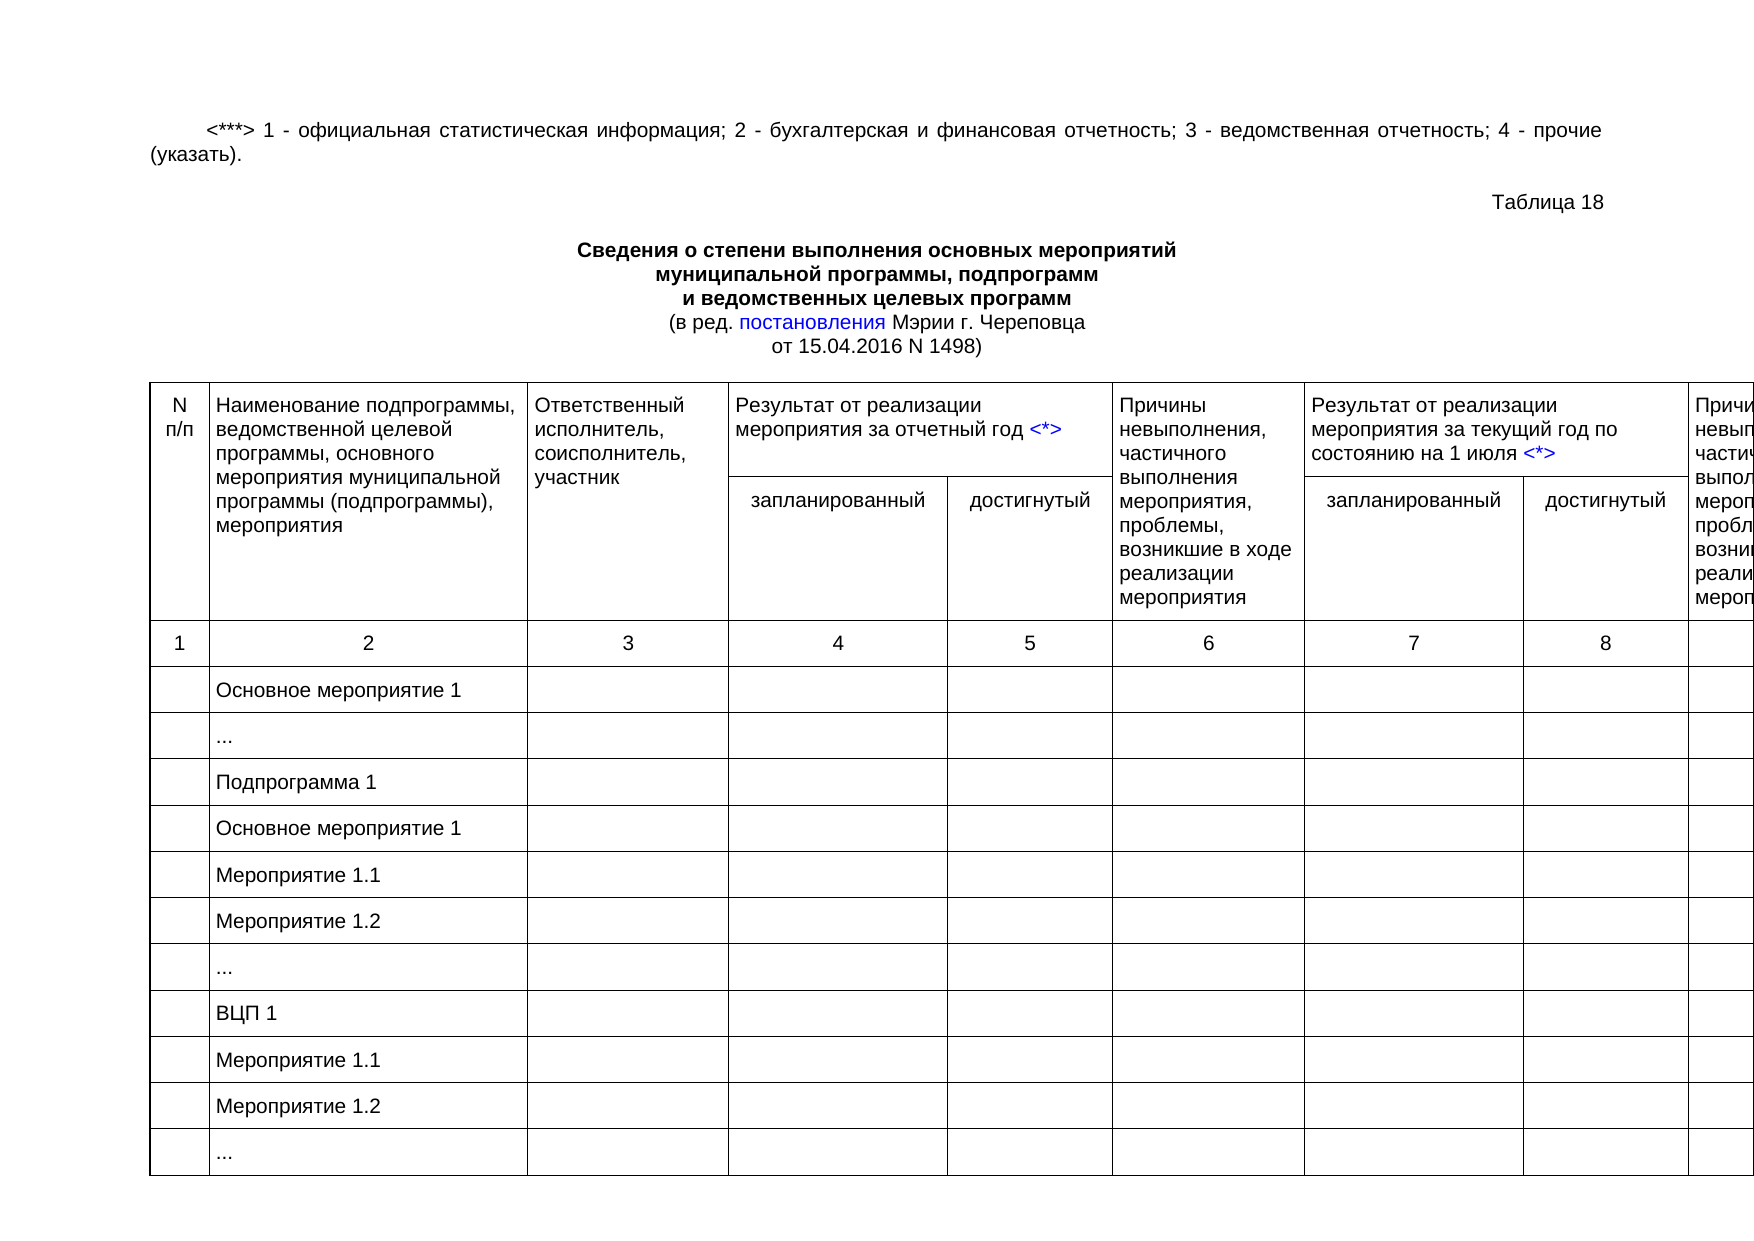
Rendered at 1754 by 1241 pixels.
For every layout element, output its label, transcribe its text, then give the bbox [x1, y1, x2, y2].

table_cell [528, 1129, 728, 1174]
title и ведомственных целевых программ [150, 286, 1604, 310]
table_cell [1689, 991, 1753, 1036]
table_cell [1524, 1037, 1688, 1082]
table_cell достигнутый [1524, 477, 1688, 619]
table_cell [1689, 759, 1753, 804]
table_cell 9 [1689, 621, 1753, 666]
title муниципальной программы, подпрограмм [150, 262, 1604, 286]
table_cell [151, 1129, 209, 1174]
table_cell [1113, 944, 1304, 989]
table_header Ответственный исполнитель, соисполнитель, участник [528, 383, 728, 619]
table_cell [948, 713, 1112, 758]
table_cell [1113, 806, 1304, 851]
table_cell [729, 1083, 947, 1128]
table_cell Мероприятие 1.2 [210, 898, 527, 943]
table_cell 7 [1305, 621, 1523, 666]
table_cell [1305, 759, 1523, 804]
table_cell [948, 1083, 1112, 1128]
table_cell [1689, 944, 1753, 989]
table_cell 1 [151, 621, 209, 666]
table_cell [1524, 713, 1688, 758]
table_cell [1113, 1083, 1304, 1128]
table_cell [528, 1037, 728, 1082]
table_cell [1689, 1129, 1753, 1174]
table_cell 4 [729, 621, 947, 666]
table_cell [1305, 1083, 1523, 1128]
table_cell Основное мероприятие 1 [210, 667, 527, 712]
table_cell [1524, 806, 1688, 851]
table_cell достигнутый [948, 477, 1112, 619]
table_cell [1113, 1129, 1304, 1174]
table_cell запланированный [729, 477, 947, 619]
table_cell [151, 1037, 209, 1082]
table_cell [1113, 898, 1304, 943]
table_cell [1689, 1083, 1753, 1128]
table_cell [1305, 898, 1523, 943]
table_cell ... [210, 944, 527, 989]
table_cell [1524, 852, 1688, 897]
table_cell [1689, 667, 1753, 712]
table_cell ... [210, 1129, 527, 1174]
table_cell [151, 852, 209, 897]
table_cell [1524, 667, 1688, 712]
table_header Причины невыполнения, частичного выполнения мероприятия, проблемы, возникшие в ходе реализации мероприятия [1113, 383, 1304, 619]
table_cell [528, 852, 728, 897]
table_cell 3 [528, 621, 728, 666]
table_cell 5 [948, 621, 1112, 666]
table_cell [528, 759, 728, 804]
table_cell [948, 759, 1112, 804]
table_cell [1305, 806, 1523, 851]
table_cell [729, 713, 947, 758]
table_cell [1689, 713, 1753, 758]
table_cell [1305, 713, 1523, 758]
table_cell [729, 667, 947, 712]
table_cell [948, 806, 1112, 851]
table_cell [1305, 667, 1523, 712]
table_cell [1524, 944, 1688, 989]
table_header Результат от реализации мероприятия за текущий год по состоянию на 1 июля <*> [1305, 383, 1688, 476]
table_cell [729, 1037, 947, 1082]
table_cell запланированный [1305, 477, 1523, 619]
table_cell [528, 667, 728, 712]
table_cell [1524, 1129, 1688, 1174]
table_cell ... [210, 713, 527, 758]
table_cell [729, 759, 947, 804]
table_cell [1524, 759, 1688, 804]
table_cell ВЦП 1 [210, 991, 527, 1036]
table_cell [1524, 1083, 1688, 1128]
table_cell [948, 944, 1112, 989]
table_cell 2 [210, 621, 527, 666]
table_cell [729, 806, 947, 851]
table_cell Подпрограмма 1 [210, 759, 527, 804]
table_cell [948, 991, 1112, 1036]
table_cell [1113, 852, 1304, 897]
table_cell [1524, 991, 1688, 1036]
table_cell [1305, 852, 1523, 897]
table_cell [151, 759, 209, 804]
table_cell Основное мероприятие 1 [210, 806, 527, 851]
text <***> 1 - официальная статистическая информация; 2 - бухгалтерская и финансовая отчетность; 3 - ведомственная отчетность; 4 - прочие (указать). [150, 118, 1604, 166]
table_cell Мероприятие 1.2 [210, 1083, 527, 1128]
table_cell Мероприятие 1.1 [210, 1037, 527, 1082]
table_cell [151, 944, 209, 989]
table_cell [151, 1083, 209, 1128]
table_cell [528, 806, 728, 851]
table_cell [948, 1037, 1112, 1082]
text Таблица 18 [150, 190, 1604, 214]
table_cell [1113, 1037, 1304, 1082]
table_cell [1689, 898, 1753, 943]
table_cell 8 [1524, 621, 1688, 666]
table_cell [948, 667, 1112, 712]
text (в ред. постановления Мэрии г. Череповца [150, 310, 1604, 334]
table_cell [729, 991, 947, 1036]
title Сведения о степени выполнения основных мероприятий [150, 238, 1604, 262]
table_header Причины невыполнения, частичного выполнения мероприятия, проблемы, возникшие в ходе реализации мероприятия <8> [1689, 383, 1753, 619]
table_cell [948, 898, 1112, 943]
table_cell [151, 991, 209, 1036]
table_cell Мероприятие 1.1 [210, 852, 527, 897]
table_cell [1305, 1037, 1523, 1082]
table_cell [1689, 806, 1753, 851]
table_cell [1113, 991, 1304, 1036]
table_cell 6 [1113, 621, 1304, 666]
table_cell [151, 713, 209, 758]
table_cell [528, 898, 728, 943]
table_cell [1305, 991, 1523, 1036]
table_cell [528, 991, 728, 1036]
table_cell [729, 944, 947, 989]
table_cell [1524, 898, 1688, 943]
table_cell [151, 806, 209, 851]
table_cell [1113, 667, 1304, 712]
table_cell [729, 1129, 947, 1174]
table_cell [1113, 713, 1304, 758]
table_cell [528, 1083, 728, 1128]
table_cell [1305, 944, 1523, 989]
table_cell [528, 713, 728, 758]
table_cell [528, 944, 728, 989]
table_header N п/п [151, 383, 209, 619]
table_cell [1305, 1129, 1523, 1174]
table_cell [729, 898, 947, 943]
table_cell [948, 852, 1112, 897]
table_header Наименование подпрограммы, ведомственной целевой программы, основного мероприятия муниципальной программы (подпрограммы), мероприятия [210, 383, 527, 619]
table_cell [1689, 852, 1753, 897]
table_cell [151, 898, 209, 943]
table_cell [729, 852, 947, 897]
table_cell [151, 667, 209, 712]
table_cell [1689, 1037, 1753, 1082]
text от 15.04.2016 N 1498) [150, 334, 1604, 358]
table_header Результат от реализации мероприятия за отчетный год <*> [729, 383, 1112, 476]
table_cell [948, 1129, 1112, 1174]
table_cell [1113, 759, 1304, 804]
